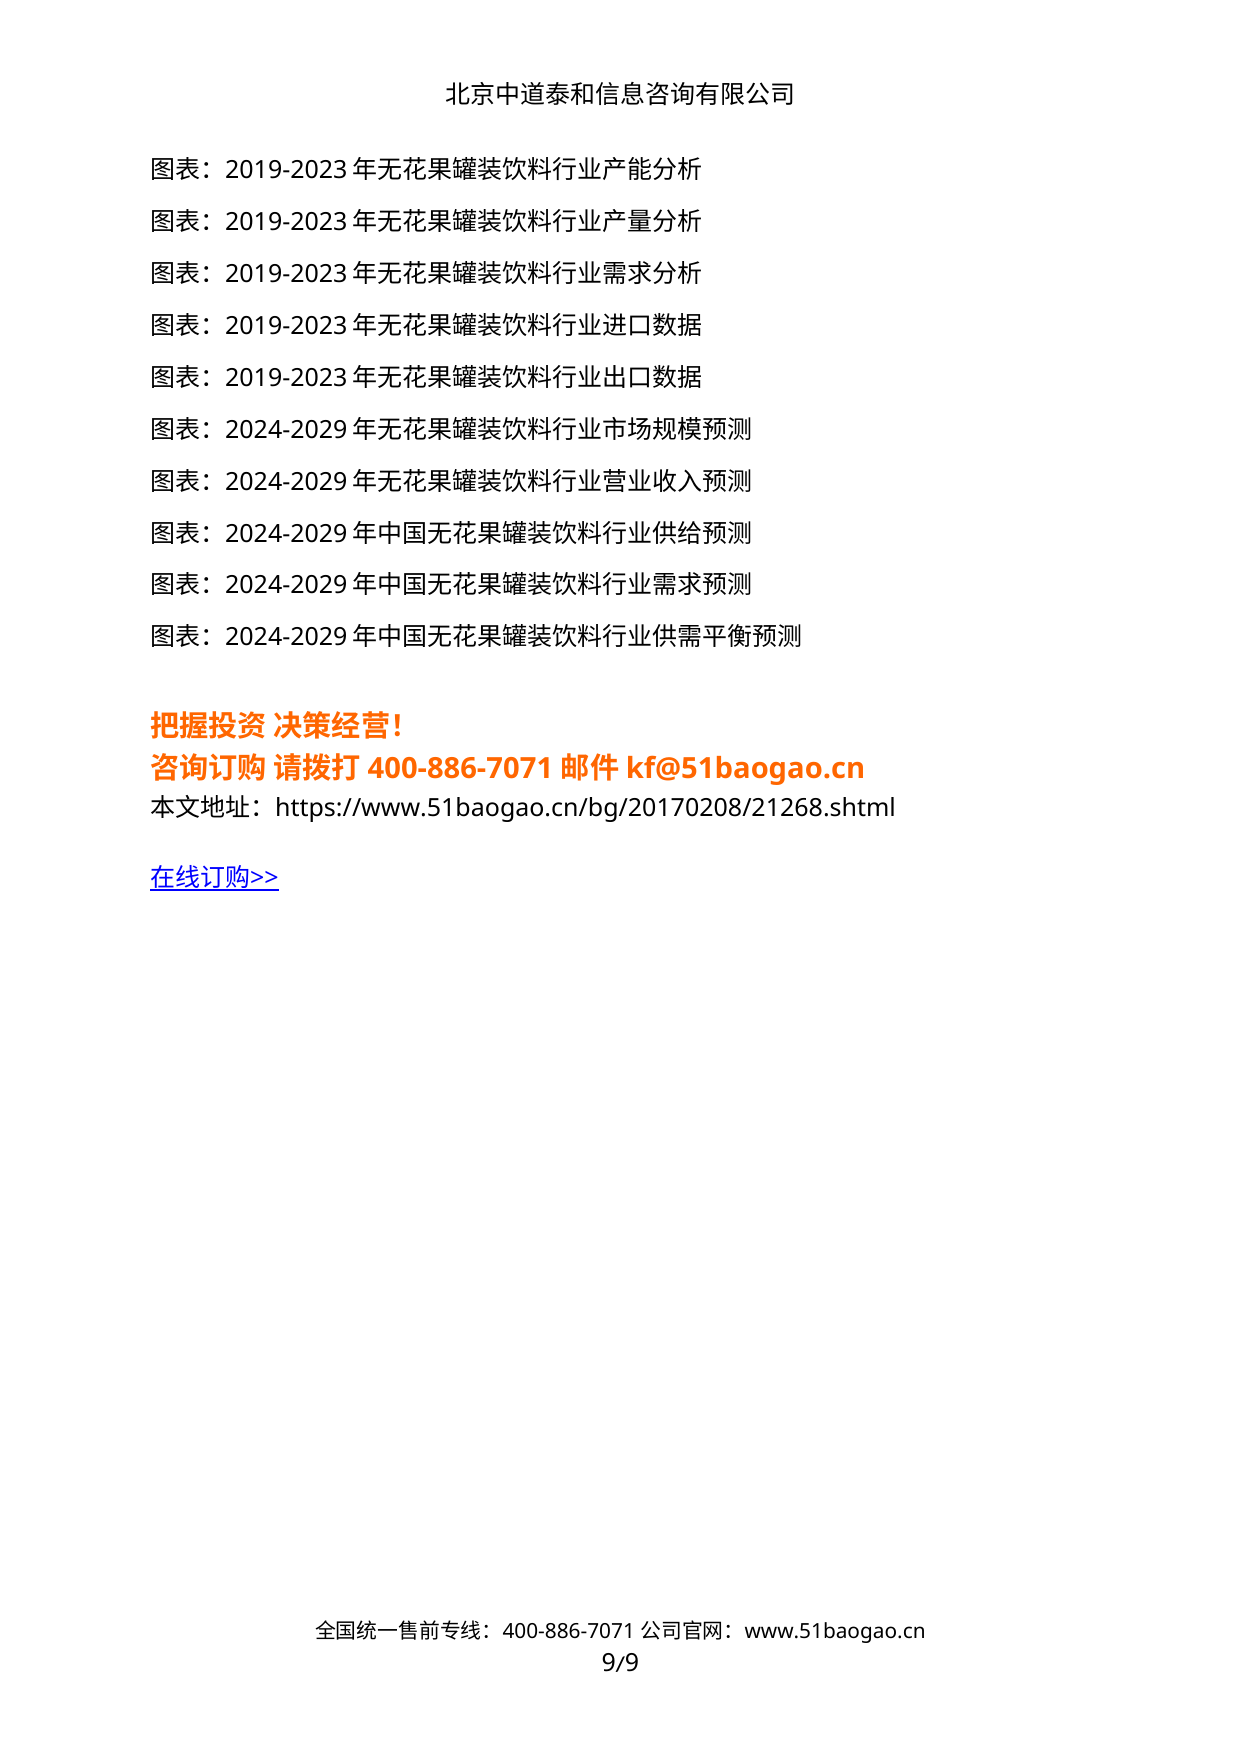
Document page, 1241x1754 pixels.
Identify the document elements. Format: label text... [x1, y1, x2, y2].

text 把握投资 决策经营！咨询订购 请拨打 400-886-7071 邮件 kf@51baogao.cn本文地址：https://www.51baogao.cn/bg/20170208/21268.shtml [150, 669, 1090, 824]
text 图表：2024-2029年无花果罐装饮料行业市场规模预测 [150, 409, 1090, 446]
text 图表：2024-2029年无花果罐装饮料行业营业收入预测 [150, 461, 1090, 497]
text 图表：2019-2023年无花果罐装饮料行业产量分析 [150, 202, 1090, 238]
text 在线订购>> [150, 824, 1090, 894]
text 图表：2019-2023年无花果罐装饮料行业出口数据 [150, 357, 1090, 394]
text 图表：2019-2023年无花果罐装饮料行业需求分析 [150, 254, 1090, 290]
text 图表：2024-2029年中国无花果罐装饮料行业供需平衡预测 [150, 617, 1090, 653]
text 图表：2024-2029年中国无花果罐装饮料行业需求预测 [150, 565, 1090, 601]
text 图表：2019-2023年无花果罐装饮料行业产能分析 [150, 150, 1090, 186]
text 图表：2024-2029年中国无花果罐装饮料行业供给预测 [150, 513, 1090, 549]
text 图表：2019-2023年无花果罐装饮料行业进口数据 [150, 306, 1090, 342]
